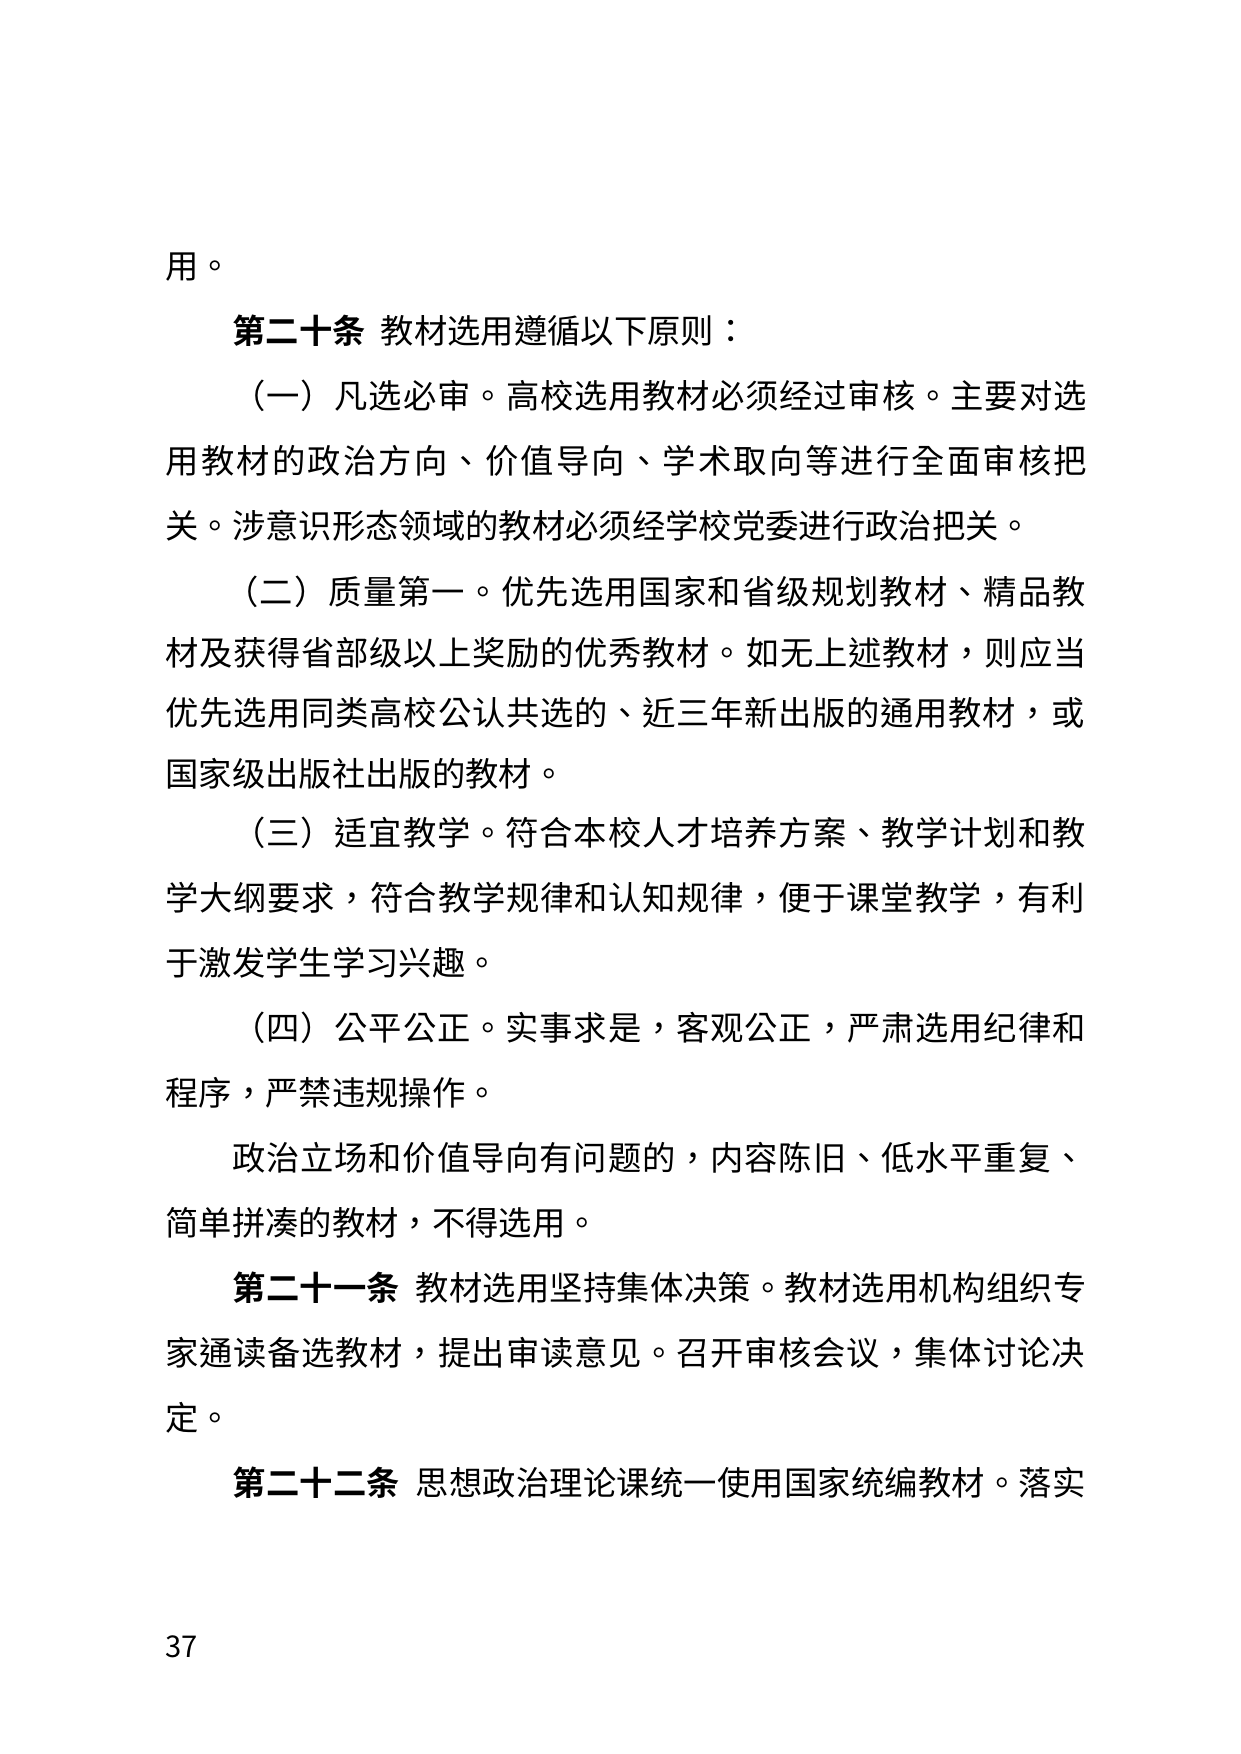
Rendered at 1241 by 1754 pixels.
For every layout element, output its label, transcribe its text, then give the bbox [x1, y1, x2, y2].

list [165, 1448, 1087, 1513]
text （一）凡选必审。高校选用教材必须经过审核。主要对选用教材的政治方向、价值导向、学术取向等进行全面审核把关。涉意识形态领域的教材必须经学校党委进行政治把关。 [165, 361, 1087, 556]
text （三）适宜教学。符合本校人才培养方案、教学计划和教学大纲要求，符合教学规律和认知规律，便于课堂教学，有利于激发学生学习兴趣。 [165, 798, 1087, 993]
text （四）公平公正。实事求是，客观公正，严肃选用纪律和程序，严禁违规操作。 [165, 993, 1087, 1123]
list 第二十一条 教材选用坚持集体决策。教材选用机构组织专家通读备选教材，提出审读意见。召开审核会议，集体讨论决定。 [165, 1253, 1087, 1448]
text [165, 231, 1087, 296]
list 第二十条 教材选用遵循以下原则： [165, 296, 1087, 361]
text 政治立场和价值导向有问题的，内容陈旧、低水平重复、简单拼凑的教材，不得选用。 [165, 1123, 1087, 1253]
text （二）质量第一。优先选用国家和省级规划教材、精品教材及获得省部级以上奖励的优秀教材。如无上述教材，则应当优先选用同类高校公认共选的、近三年新出版的通用教材，或国家级出版社出版的教材。 [165, 556, 1087, 798]
